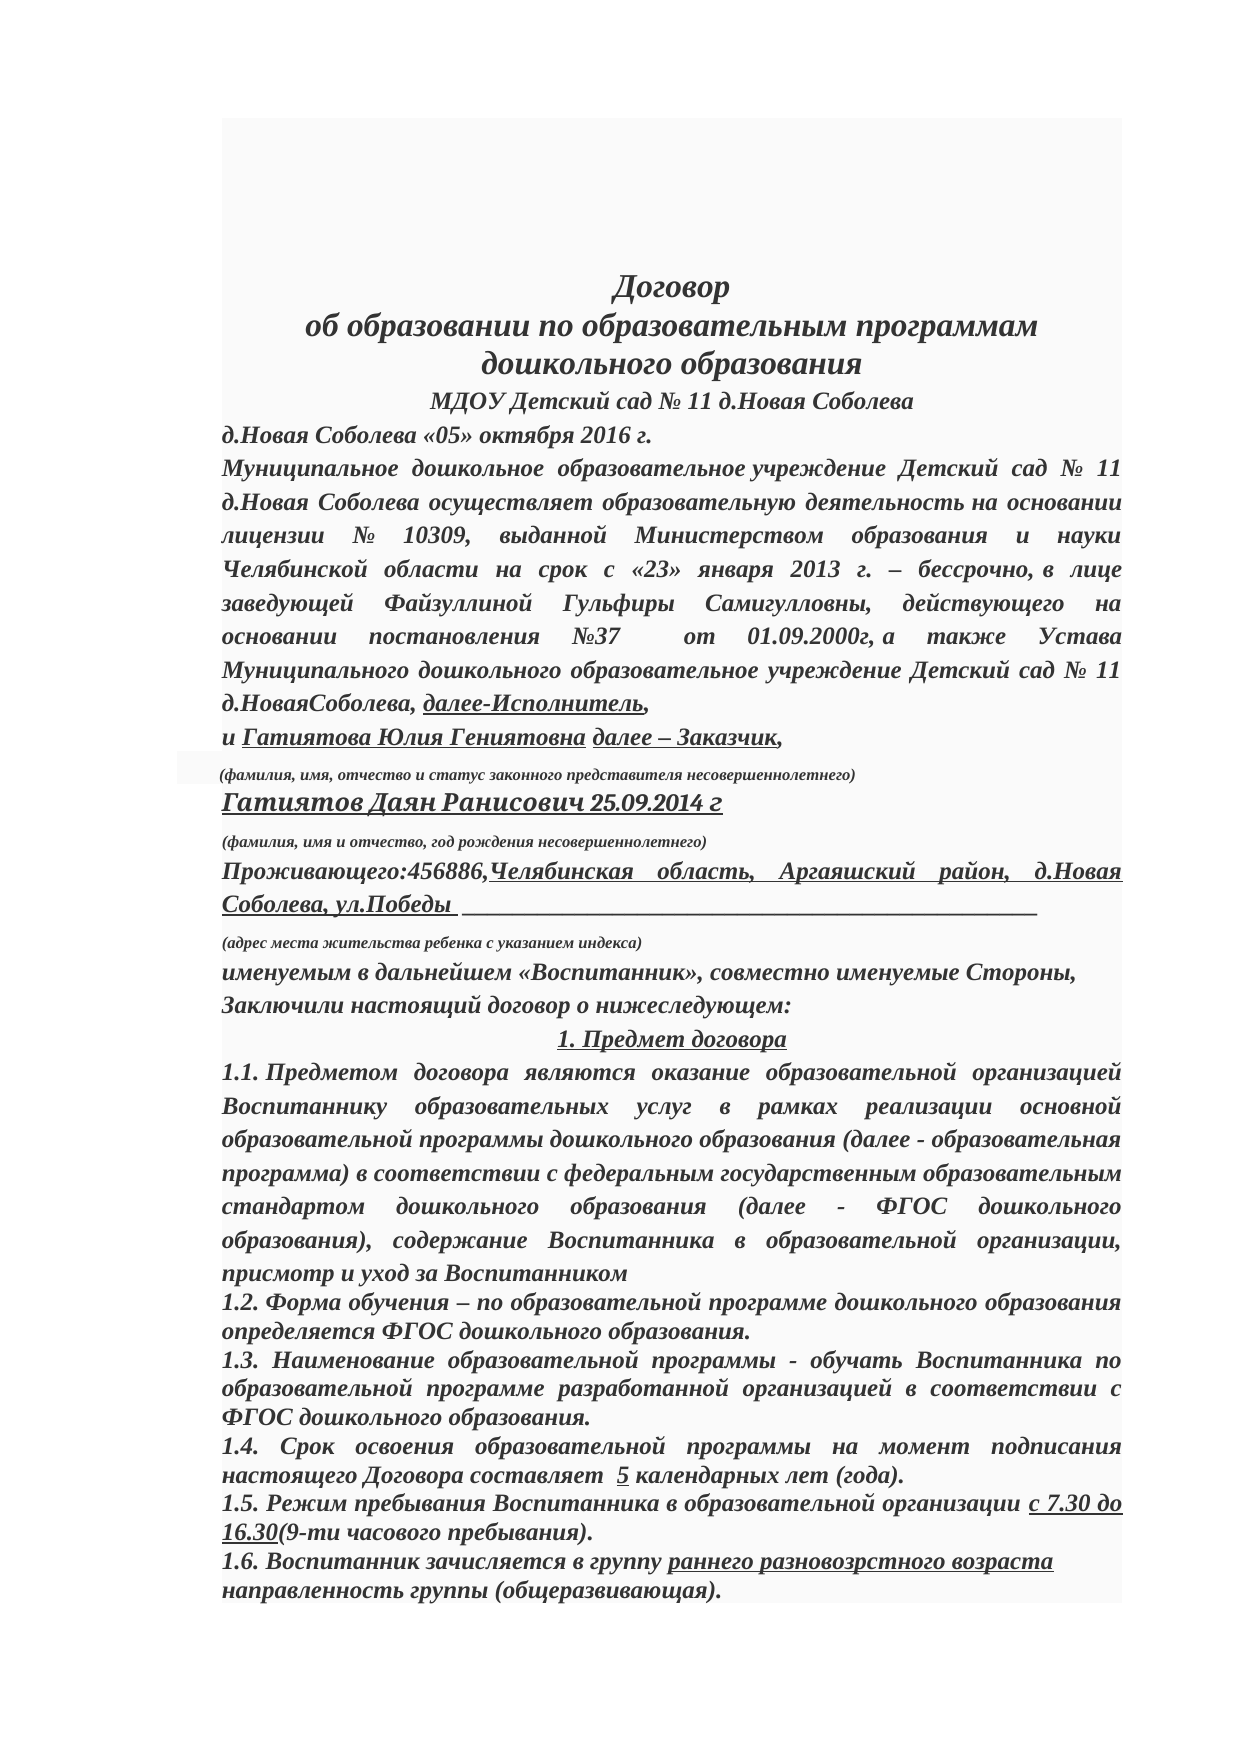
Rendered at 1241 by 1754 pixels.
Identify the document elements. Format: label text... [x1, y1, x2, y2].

text именуемым в дальнейшем «Воспитанник», совместно именуемые Стороны, [222, 952, 1122, 985]
text д.Новая Соболева «05» октября 2016 г. [222, 415, 1122, 449]
text 1.2. Форма обучения – по образовательной программе дошкольного образования определяется ФГОС дошкольного образования. [222, 1287, 1122, 1345]
text Гатиятов Даян Ранисович 25.09.2014 г [222, 784, 1122, 818]
text МДОУ Детский сад № 11 д.Новая Соболева [222, 382, 1122, 415]
text (адрес места жительства ребенка с указанием индекса) [222, 918, 1122, 952]
text и Гатиятова Юлия Гениятовна далее – Заказчик, [222, 717, 1122, 751]
text Муниципальное дошкольное образовательное учреждение Детский сад № 11 д.Новая Соболева осуществляет образовательную деятельность на основании лицензии № 10309, выданной Министерством образования и науки Челябинской области на срок с «23» января 2013 г. – бессрочно, в лице заведующей Файзуллиной Гульфиры Самигулловны, действующего на основании постановления №37 от 01.09.2000г, а также Устава Муниципального дошкольного образовательное учреждение Детский сад № 11 д.НоваяСоболева, далее-Исполнитель, [222, 449, 1122, 717]
text 1.6. Воспитанник зачисляется в группу раннего разновозрстного возраста [222, 1546, 1122, 1575]
text (фамилия, имя, отчество и статус законного представителя несовершеннолетнего) [177, 751, 1122, 784]
text Договор [222, 267, 1122, 305]
text об образовании по образовательным программам дошкольного образования [222, 305, 1122, 382]
text 1.3. Наименование образовательной программы - обучать Воспитанника по образовательной программе разработанной организацией в соответствии с ФГОС дошкольного образования. [222, 1345, 1122, 1431]
text Заключили настоящий договор о нижеследующем: [222, 985, 1122, 1019]
text (фамилия, имя и отчество, год рождения несовершеннолетнего) [222, 818, 1122, 851]
text 1.5. Режим пребывания Воспитанника в образовательной организации с 7.30 до 16.30(9-ти часового пребывания). [222, 1488, 1122, 1546]
text Проживающего:456886,Челябинская область, Аргаяшский район, д.Новая Соболева, ул.Победы ______________________________________________ [222, 851, 1122, 918]
text 1.4. Срок освоения образовательной программы на момент подписания настоящего Договора составляет 5 календарных лет (года). [222, 1431, 1122, 1488]
text 1.1. Предметом договора являются оказание образовательной организацией Воспитаннику образовательных услуг в рамках реализации основной образовательной программы дошкольного образования (далее - образовательная программа) в соответствии с федеральным государственным образовательным стандартом дошкольного образования (далее - ФГОС дошкольного образования), содержание Воспитанника в образовательной организации, присмотр и уход за Воспитанником [222, 1052, 1122, 1287]
text направленность группы (общеразвивающая). [222, 1575, 1122, 1603]
text 1. Предмет договора [222, 1019, 1122, 1052]
